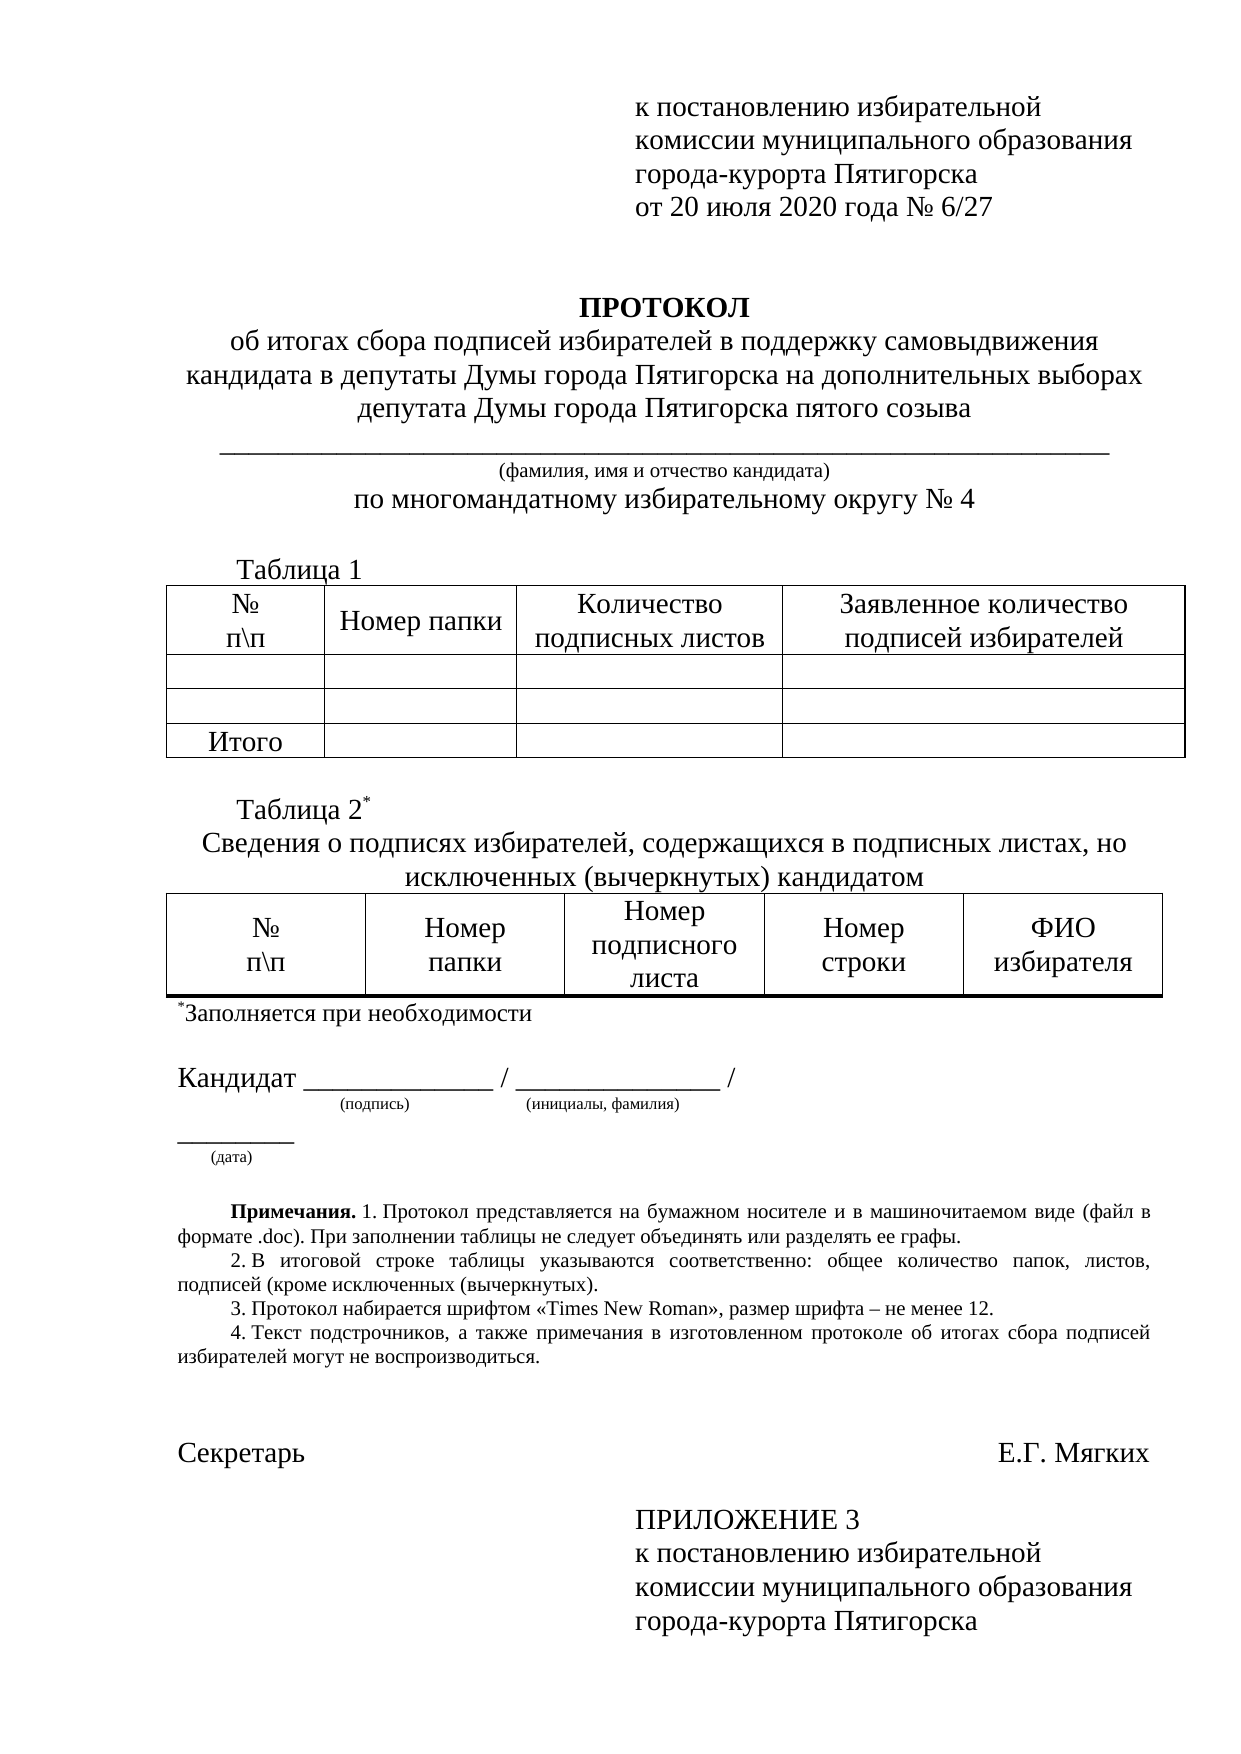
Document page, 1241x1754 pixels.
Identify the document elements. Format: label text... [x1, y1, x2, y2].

table_header Номер папки [366, 894, 564, 994]
table_header ФИО избирателя [964, 894, 1162, 994]
text кандидата в депутаты Думы города Пятигорска на дополнительных выборах депутата Думы города Пятигорска пятого созыва _____________________________________________________________ [177, 357, 1152, 458]
text к постановлению избирательной комиссии муниципального образования города-курорта Пятигорска [635, 89, 1152, 189]
table_cell [325, 689, 516, 723]
text об итогах сбора подписей избирателей в поддержку самовыдвижения [177, 323, 1152, 357]
text Таблица 2* [177, 792, 1152, 825]
table_cell [325, 655, 516, 688]
table_cell Итого [167, 724, 324, 757]
text (фамилия, имя и отчество кандидата) [177, 458, 1152, 482]
table_cell [167, 689, 324, 723]
table_header Номер папки [325, 586, 516, 653]
table_header Количество подписных листов [517, 586, 782, 653]
table_cell [167, 655, 324, 688]
table_header Номер подписного листа [565, 894, 764, 994]
text ________ [177, 1113, 1152, 1147]
table_cell [325, 724, 516, 757]
text Примечания. 1. Протокол представляется на бумажном носителе и в машиночитаемом виде (файл в формате .doc). При заполнении таблицы не следует объединять или разделять ее графы. [177, 1199, 1152, 1248]
table_header № п\п [167, 894, 365, 994]
table_cell [517, 655, 782, 688]
table_header № п\п [167, 586, 324, 653]
text (подпись) (инициалы, фамилия) [177, 1094, 1152, 1113]
text Кандидат _____________ / ______________ / [177, 1061, 1152, 1094]
text Сведения о подписях избирателей, содержащихся в подписных листах, но исключенных (вычеркнутых) кандидатом [177, 825, 1152, 892]
table_cell [517, 724, 782, 757]
text 3. Протокол набирается шрифтом «Times New Roman», размер шрифта – не менее 12. [177, 1296, 1152, 1320]
text *Заполняется при необходимости [177, 998, 1152, 1027]
text 2. В итоговой строке таблицы указываются соответственно: общее количество папок, листов, подписей (кроме исключенных (вычеркнутых). [177, 1248, 1152, 1296]
text (дата) [177, 1147, 1152, 1166]
text Секретарь Е.Г. Мягких [177, 1435, 1152, 1468]
table_cell [783, 689, 1184, 723]
table_header Заявленное количество подписей избирателей [783, 586, 1184, 653]
table_header Номер строки [765, 894, 963, 994]
table_cell [517, 689, 782, 723]
text к постановлению избирательной комиссии муниципального образования города-курорта Пятигорска [635, 1536, 1152, 1636]
text по многомандатному избирательному округу № 4 [177, 482, 1152, 515]
text ПРИЛОЖЕНИЕ 3 [635, 1502, 1152, 1536]
text Таблица 1 [177, 552, 1152, 585]
text 4. Текст подстрочников, а также примечания в изготовленном протоколе об итогах сбора подписей избирателей могут не воспроизводиться. [177, 1320, 1152, 1368]
table_cell [783, 724, 1184, 757]
subtitle Протокол [177, 290, 1152, 323]
text от 20 июля 2020 года № 6/27 [635, 189, 1152, 223]
table_cell [783, 655, 1184, 688]
